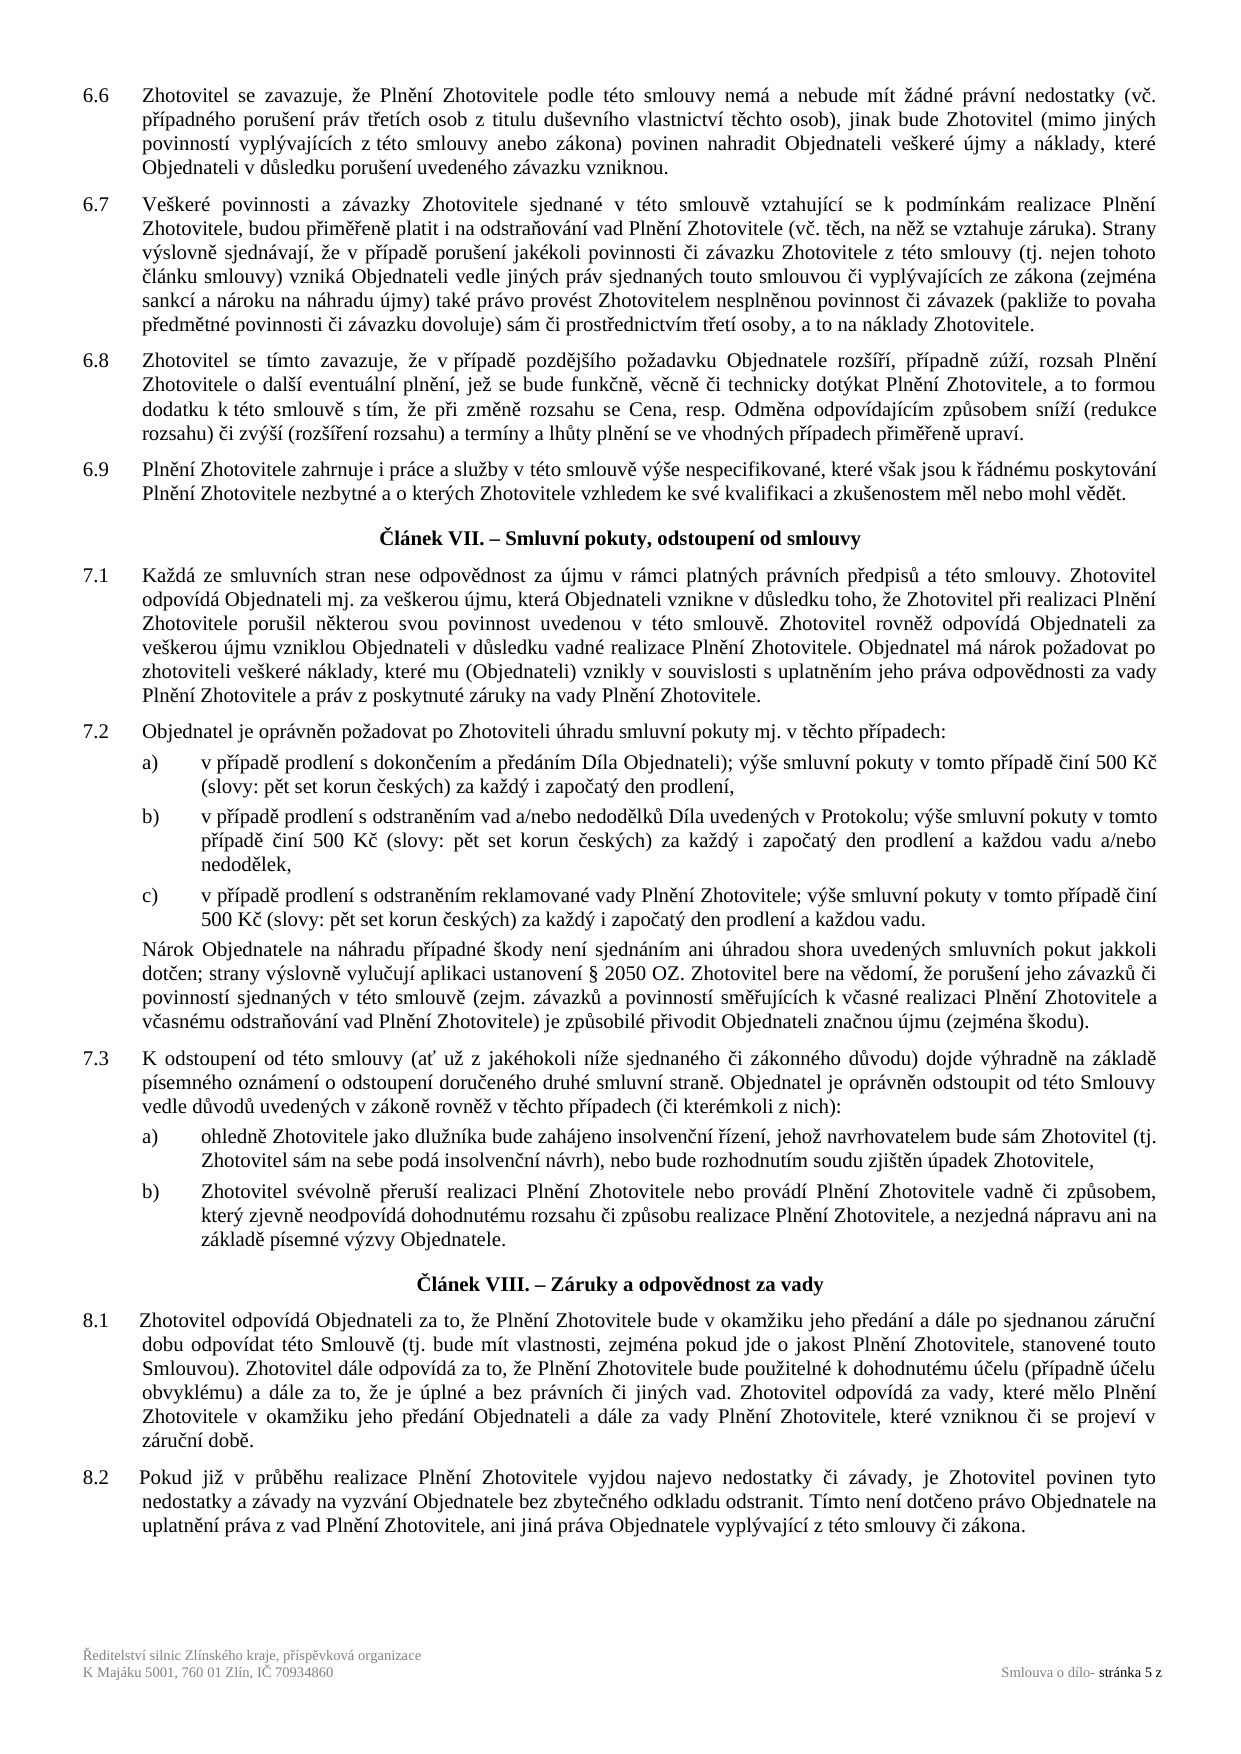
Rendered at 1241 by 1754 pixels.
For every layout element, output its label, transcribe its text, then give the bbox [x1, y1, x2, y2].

list Zhotovitel svévolně přeruší realizaci Plnění Zhotovitele nebo provádí Plnění Zhotovitele vadně či způsobem, který zjevně neodpovídá dohodnutému rozsahu či způsobu realizace Plnění Zhotovitele, a nezjedná nápravu ani na základě písemné výzvy Objednatele. [142, 1178, 1157, 1251]
list K odstoupení od této smlouvy (ať už z jakéhokoli níže sjednaného či zákonného důvodu) dojde výhradně na základě písemného oznámení o odstoupení doručeného druhé smluvní straně. Objednatel je oprávněn odstoupit od této Smlouvy vedle důvodů uvedených v zákoně rovněž v těchto případech (či kterémkoli z nich): [83, 1046, 1157, 1118]
text Článek VIII. – Záruky a odpovědnost za vady [83, 1272, 1157, 1296]
list Zhotovitel se tímto zavazuje, že v případě pozdějšího požadavku Objednatele rozšíří, případně zúží, rozsah Plnění Zhotovitele o další eventuální plnění, jež se bude funkčně, věcně či technicky dotýkat Plnění Zhotovitele, a to formou dodatku k této smlouvě s tím, že při změně rozsahu se Cena, resp. Odměna odpovídajícím způsobem sníží (redukce rozsahu) či zvýší (rozšíření rozsahu) a termíny a lhůty plnění se ve vhodných případech přiměřeně upraví. [83, 348, 1157, 444]
list v případě prodlení s odstraněním vad a/nebo nedodělků Díla uvedených v Protokolu; výše smluvní pokuty v tomto případě činí 500 Kč (slovy: pět set korun českých) za každý i započatý den prodlení a každou vadu a/nebo nedodělek, [142, 804, 1157, 876]
list Pokud již v průběhu realizace Plnění Zhotovitele vyjdou najevo nedostatky či závady, je Zhotovitel povinen tyto nedostatky a závady na vyzvání Objednatele bez zbytečného odkladu odstranit. Tímto není dotčeno právo Objednatele na uplatnění práva z vad Plnění Zhotovitele, ani jiná práva Objednatele vyplývající z této smlouvy či zákona. [83, 1465, 1157, 1537]
list Každá ze smluvních stran nese odpovědnost za újmu v rámci platných právních předpisů a této smlouvy. Zhotovitel odpovídá Objednateli mj. za veškerou újmu, která Objednateli vznikne v důsledku toho, že Zhotovitel při realizaci Plnění Zhotovitele porušil některou svou povinnost uvedenou v této smlouvě. Zhotovitel rovněž odpovídá Objednateli za veškerou újmu vzniklou Objednateli v důsledku vadné realizace Plnění Zhotovitele. Objednatel má nárok požadovat po zhotoviteli veškeré náklady, které mu (Objednateli) vznikly v souvislosti s uplatněním jeho práva odpovědnosti za vady Plnění Zhotovitele a práv z poskytnuté záruky na vady Plnění Zhotovitele. [83, 563, 1157, 707]
list v případě prodlení s odstraněním reklamované vady Plnění Zhotovitele; výše smluvní pokuty v tomto případě činí 500 Kč (slovy: pět set korun českých) za každý i započatý den prodlení a každou vadu. [142, 883, 1157, 931]
text Článek VII. – Smluvní pokuty, odstoupení od smlouvy [83, 526, 1157, 550]
list Plnění Zhotovitele zahrnuje i práce a služby v této smlouvě výše nespecifikované, které však jsou k řádnému poskytování Plnění Zhotovitele nezbytné a o kterých Zhotovitele vzhledem ke své kvalifikaci a zkušenostem měl nebo mohl vědět. [83, 457, 1157, 505]
list Objednatel je oprávněn požadovat po Zhotoviteli úhradu smluvní pokuty mj. v těchto případech: [83, 719, 1157, 743]
list ohledně Zhotovitele jako dlužníka bude zahájeno insolvenční řízení, jehož navrhovatelem bude sám Zhotovitel (tj. Zhotovitel sám na sebe podá insolvenční návrh), nebo bude rozhodnutím soudu zjištěn úpadek Zhotovitele, [142, 1124, 1157, 1172]
list v případě prodlení s dokončením a předáním Díla Objednateli); výše smluvní pokuty v tomto případě činí 500 Kč (slovy: pět set korun českých) za každý i započatý den prodlení, [142, 750, 1157, 798]
list Zhotovitel se zavazuje, že Plnění Zhotovitele podle této smlouvy nemá a nebude mít žádné právní nedostatky (vč. případného porušení práv třetích osob z titulu duševního vlastnictví těchto osob), jinak bude Zhotovitel (mimo jiných povinností vyplývajících z této smlouvy anebo zákona) povinen nahradit Objednateli veškeré újmy a náklady, které Objednateli v důsledku porušení uvedeného závazku vzniknou. [83, 83, 1157, 179]
list Veškeré povinnosti a závazky Zhotovitele sjednané v této smlouvě vztahující se k podmínkám realizace Plnění Zhotovitele, budou přiměřeně platit i na odstraňování vad Plnění Zhotovitele (vč. těch, na něž se vztahuje záruka). Strany výslovně sjednávají, že v případě porušení jakékoli povinnosti či závazku Zhotovitele z této smlouvy (tj. nejen tohoto článku smlouvy) vzniká Objednateli vedle jiných práv sjednaných touto smlouvou či vyplývajících ze zákona (zejména sankcí a nároku na náhradu újmy) také právo provést Zhotovitelem nesplněnou povinnost či závazek (pakliže to povaha předmětné povinnosti či závazku dovoluje) sám či prostřednictvím třetí osoby, a to na náklady Zhotovitele. [83, 191, 1157, 336]
list Nárok Objednatele na náhradu případné škody není sjednáním ani úhradou shora uvedených smluvních pokut jakkoli dotčen; strany výslovně vylučují aplikaci ustanovení § 2050 OZ. Zhotovitel bere na vědomí, že porušení jeho závazků či povinností sjednaných v této smlouvě (zejm. závazků a povinností směřujících k včasné realizaci Plnění Zhotovitele a včasnému odstraňování vad Plnění Zhotovitele) je způsobilé přivodit Objednateli značnou újmu (zejména škodu). [142, 937, 1157, 1033]
list Zhotovitel odpovídá Objednateli za to, že Plnění Zhotovitele bude v okamžiku jeho předání a dále po sjednanou záruční dobu odpovídat této Smlouvě (tj. bude mít vlastnosti, zejména pokud jde o jakost Plnění Zhotovitele, stanovené touto Smlouvou). Zhotovitel dále odpovídá za to, že Plnění Zhotovitele bude použitelné k dohodnutému účelu (případně účelu obvyklému) a dále za to, že je úplné a bez právních či jiných vad. Zhotovitel odpovídá za vady, které mělo Plnění Zhotovitele v okamžiku jeho předání Objednateli a dále za vady Plnění Zhotovitele, které vzniknou či se projeví v záruční době. [83, 1308, 1157, 1452]
